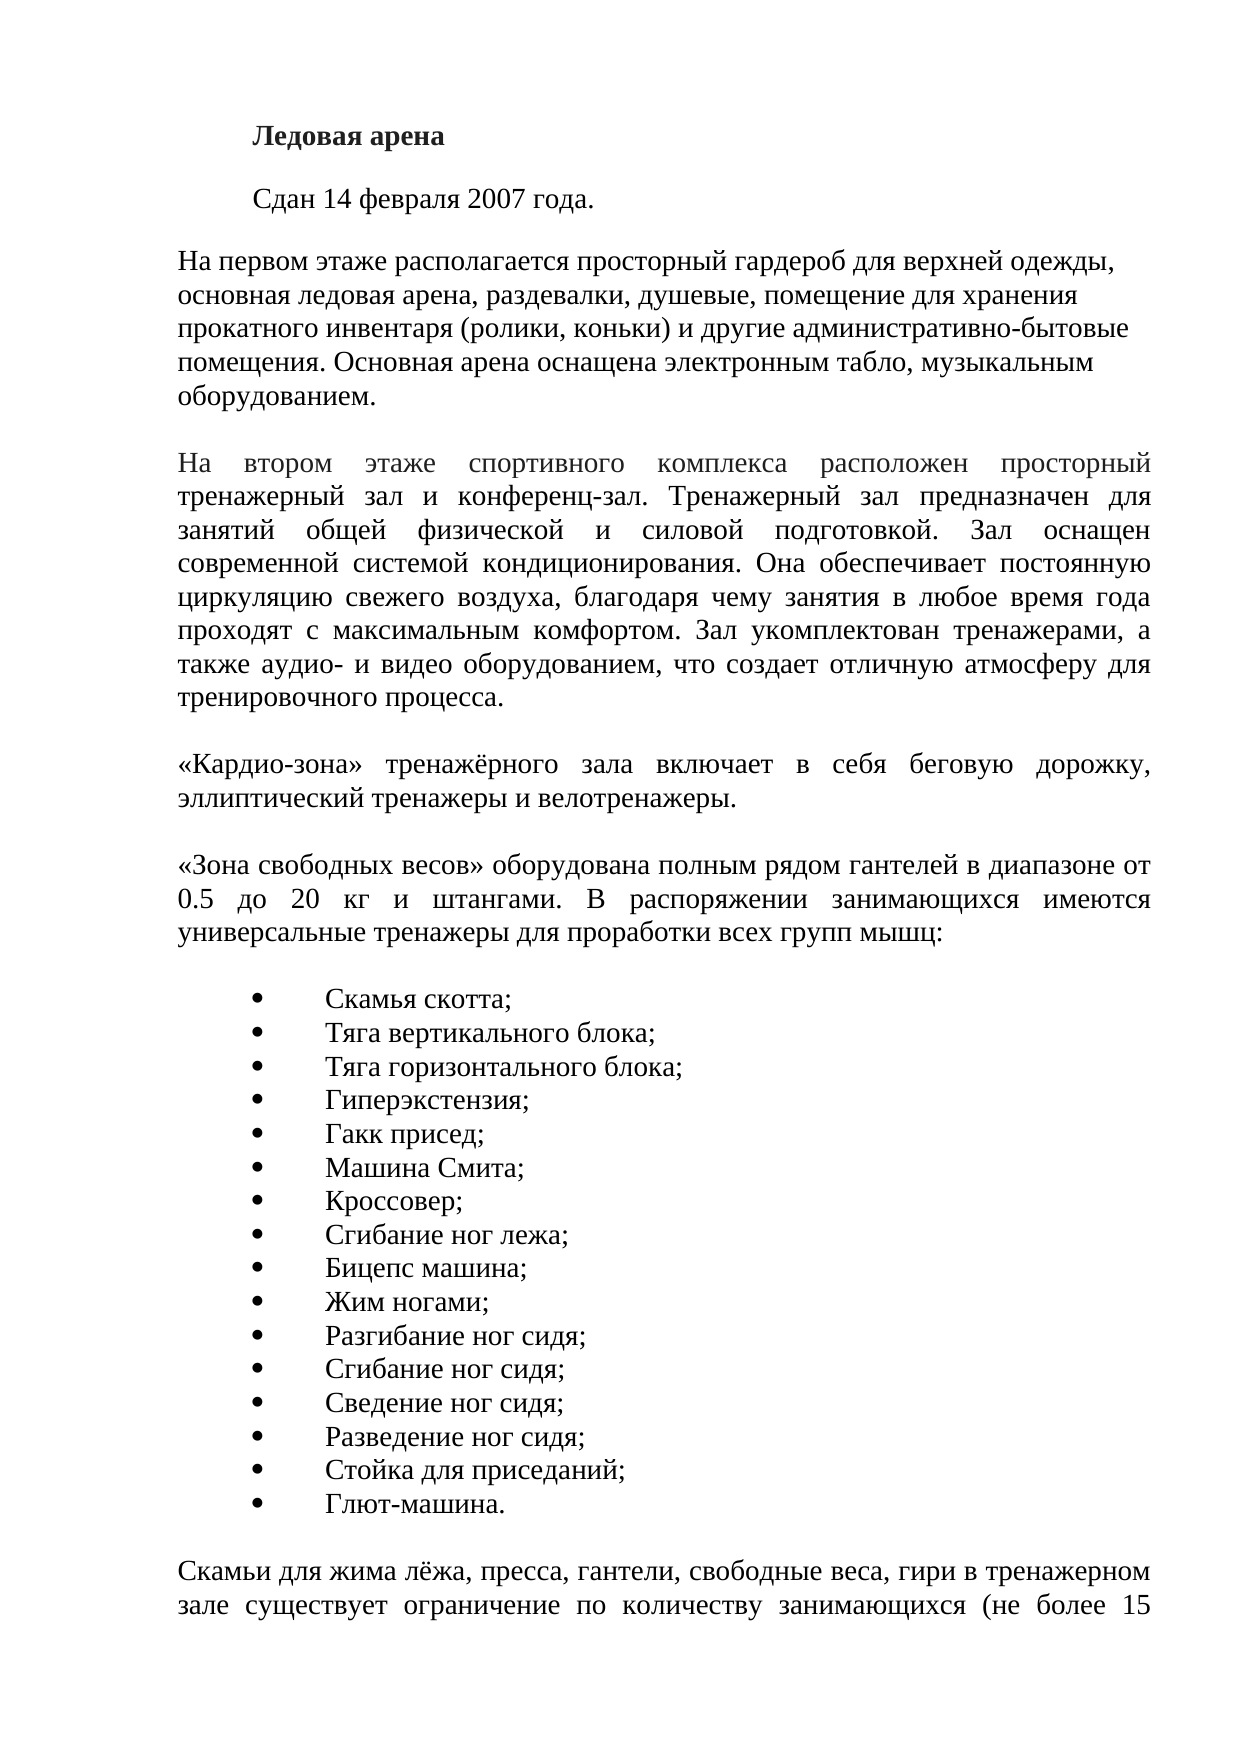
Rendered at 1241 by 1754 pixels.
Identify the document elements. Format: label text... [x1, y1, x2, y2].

list Бицепс машина; [252, 1251, 1152, 1284]
list Разгибание ног сидя; [252, 1318, 1152, 1352]
text «Кардио-зона» тренажёрного зала включает в себя беговую дорожку, эллиптический тренажеры и велотренажеры. [177, 747, 1152, 814]
list Стойка для приседаний; [252, 1452, 1152, 1486]
list Гиперэкстензия; [252, 1082, 1152, 1116]
list Сгибание ног лежа; [252, 1217, 1152, 1251]
text Сдан 14 февраля 2007 года. [252, 181, 1152, 214]
list Скамья скотта; [252, 981, 1152, 1015]
list Разведение ног сидя; [252, 1419, 1152, 1452]
list Тяга вертикального блока; [252, 1015, 1152, 1049]
list Сгибание ног сидя; [252, 1352, 1152, 1385]
list Глют-машина. [252, 1486, 1152, 1520]
list Сведение ног сидя; [252, 1385, 1152, 1419]
text На первом этаже располагается просторный гардероб для верхней одежды, основная ледовая арена, раздевалки, душевые, помещение для хранения прокатного инвентаря (ролики, коньки) и другие административно-бытовые помещения. Основная арена оснащена электронным табло, музыкальным оборудованием. [177, 243, 1152, 411]
list Гакк присед; [252, 1116, 1152, 1150]
text На втором этаже спортивного комплекса расположен просторный тренажерный зал и конференц-зал. Тренажерный зал предназначен для занятий общей физической и силовой подготовкой. Зал оснащен современной системой кондиционирования. Она обеспечивает постоянную циркуляцию свежего воздуха, благодаря чему занятия в любое время года проходят с максимальным комфортом. Зал укомплектован тренажерами, а также аудио- и видео оборудованием, что создает отличную атмосферу для тренировочного процесса. [177, 478, 1152, 713]
text Ледовая арена [252, 118, 1152, 152]
list Жим ногами; [252, 1284, 1152, 1318]
list Тяга горизонтального блока; [252, 1049, 1152, 1082]
text «Зона свободных весов» оборудована полным рядом гантелей в диапазоне от 0.5 до 20 кг и штангами. В распоряжении занимающихся имеются универсальные тренажеры для проработки всех групп мышц: [177, 847, 1152, 948]
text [177, 1553, 1152, 1620]
list Машина Смита; [252, 1150, 1152, 1183]
list Кроссовер; [252, 1183, 1152, 1217]
